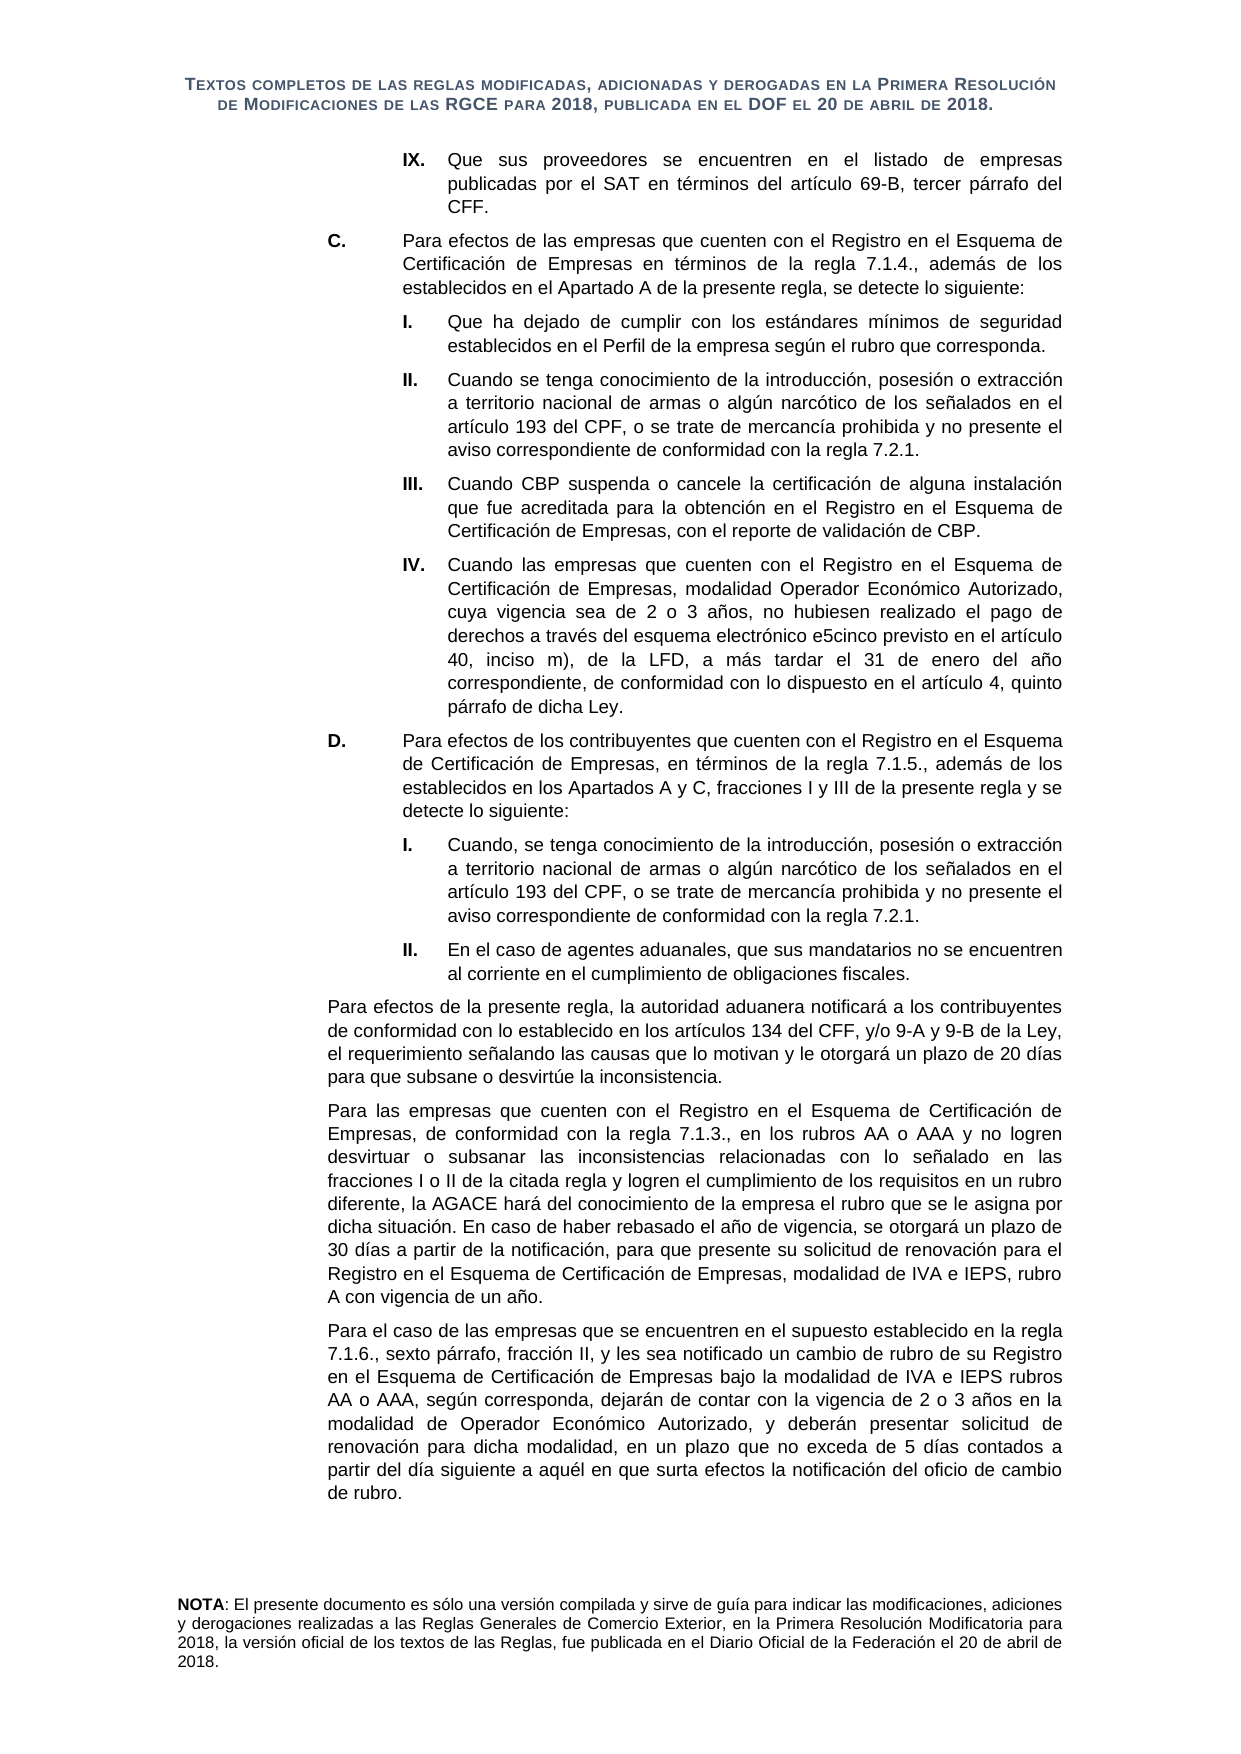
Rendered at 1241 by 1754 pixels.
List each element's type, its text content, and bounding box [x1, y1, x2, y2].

text II. Cuando se tenga conocimiento de la introducción, posesión o extracción a territorio nacional de armas o algún narcótico de los señalados en el artículo 193 del CPF, o se trate de mercancía prohibida y no presente el aviso correspondiente de conformidad con la regla 7.2.1. [402, 367, 1063, 461]
text Para efectos de la presente regla, la autoridad aduanera notificará a los contribuyentes de conformidad con lo establecido en los artículos 134 del CFF, y/o 9-A y 9-B de , el requerimiento señalando las causas que lo motivan y le otorgará un plazo de 20 días para que subsane o desvirtúe la inconsistencia. [207, 995, 1063, 1088]
text II. En el caso de agentes aduanales, que sus mandatarios no se encuentren al corriente en el cumplimiento de obligaciones fiscales. [402, 938, 1063, 985]
text D. Para efectos de los contribuyentes que cuenten con el Registro en el Esquema de Certificación de Empresas, en términos de la regla 7.1.5., además de los establecidos en los Apartados A y C, fracciones I y III de la presente regla y se detecte lo siguiente: [327, 728, 1063, 823]
text Para las empresas que cuenten con el Registro en el Esquema de Certificación de Empresas, de conformidad con la regla 7.1.3., en los rubros AA o AAA y no logren desvirtuar o subsanar las inconsistencias relacionadas con lo señalado en las fracciones I o II de la citada regla y logren el cumplimiento de los requisitos en un rubro diferente, hará del conocimiento de la empresa el rubro que se le asigna por dicha situación. En caso de haber rebasado el año de vigencia, se otorgará un plazo de 30 días a partir de la notificación, para que presente su solicitud de renovación para el Registro en el Esquema de Certificación de Empresas, modalidad de IVA e IEPS, rubro A con vigencia de un año. [207, 1099, 1063, 1308]
text I. Cuando, se tenga conocimiento de la introducción, posesión o extracción a territorio nacional de armas o algún narcótico de los señalados en el artículo 193 del CPF, o se trate de mercancía prohibida y no presente el aviso correspondiente de conformidad con la regla 7.2.1. [402, 833, 1063, 927]
text IX. Que sus proveedores se encuentren en el listado de empresas publicadas por el SAT en términos del artículo 69-B, tercer párrafo del CFF. [402, 148, 1063, 218]
text IV. Cuando las empresas que cuenten con el Registro en el Esquema de Certificación de Empresas, modalidad Operador Económico Autorizado, cuya vigencia sea de 2 o 3 años, no hubiesen realizado el pago de derechos a través del esquema electrónico e5cinco previsto en el artículo 40, inciso m), de , a más tardar el 31 de enero del año correspondiente, de conformidad con lo dispuesto en el artículo 4, quinto párrafo de dicha Ley. [402, 553, 1063, 718]
text I. Que ha dejado de cumplir con los estándares mínimos de seguridad establecidos en el Perfil de la empresa según el rubro que corresponda. [402, 310, 1063, 357]
text C. Para efectos de las empresas que cuenten con el Registro en el Esquema de Certificación de Empresas en términos de la regla 7.1.4., además de los establecidos en el Apartado A de la presente regla, se detecte lo siguiente: [327, 228, 1063, 299]
text III. Cuando CBP suspenda o cancele la certificación de alguna instalación que fue acreditada para la obtención en el Registro en el Esquema de Certificación de Empresas, con el reporte de validación de CBP. [402, 472, 1063, 543]
text Para el caso de las empresas que se encuentren en el supuesto establecido en la regla 7.1.6., sexto párrafo, fracción II, y les sea notificado un cambio de rubro de su Registro en el Esquema de Certificación de Empresas bajo la modalidad de IVA e IEPS rubros AA o AAA, según corresponda, dejarán de contar con la vigencia de 2 o 3 años en la modalidad de Operador Económico Autorizado, y deberán presentar solicitud de renovación para dicha modalidad, en un plazo que no exceda de 5 días contados a partir del día siguiente a aquél en que surta efectos la notificación del oficio de cambio de rubro. [207, 1318, 1063, 1504]
